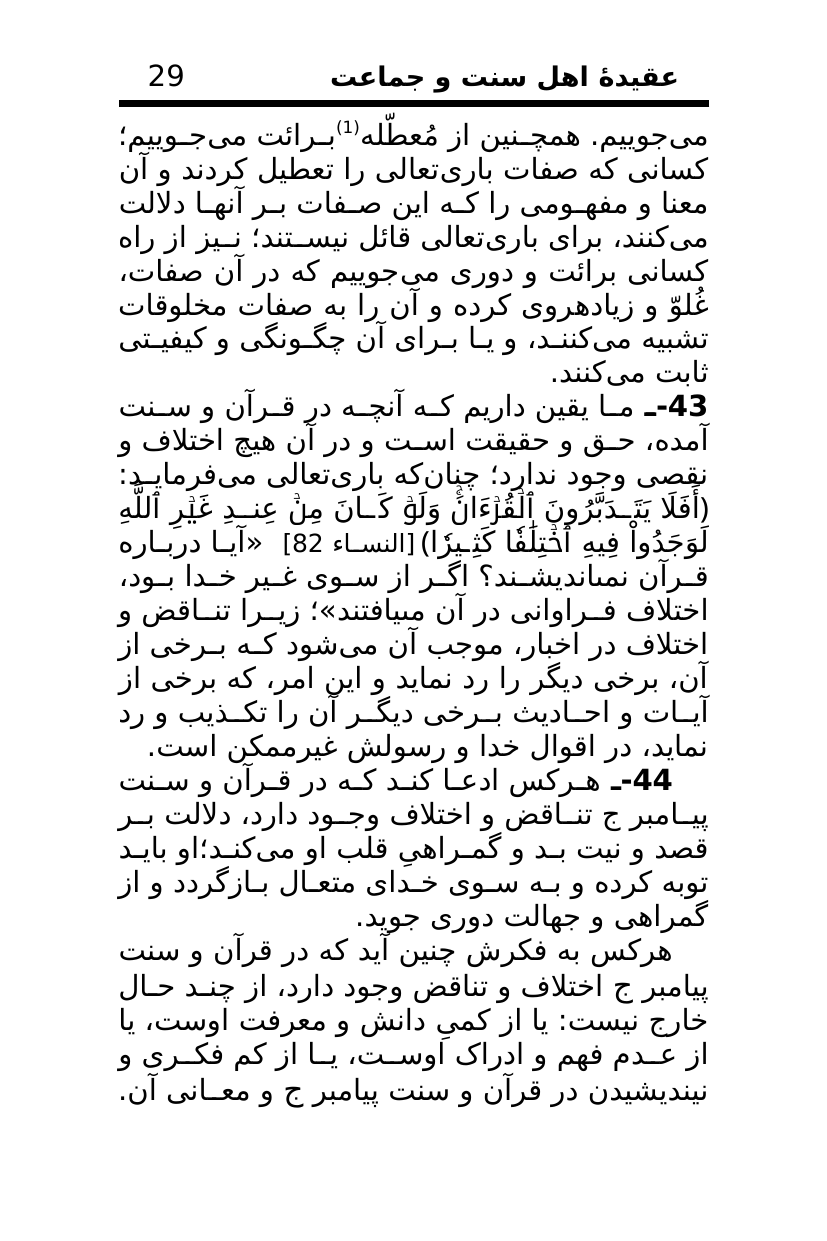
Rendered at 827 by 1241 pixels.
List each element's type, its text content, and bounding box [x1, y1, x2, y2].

text 44- هرکس ادعا کند که در قرآن و سنت پیامبر ج تناقض و اختلاف وجود دارد، دلالت بر قصد و نیت بد و گمراهىِ قلب او مى‌کند؛او باید توبه کرده و به سوى خداى متعال بازگردد و از گمراهى و جهالت دورى جوید. [118, 763, 709, 933]
text 42- بر این عقیده‌ایم که باید کلام صریح و آشکار قرآن و سنت را بر ظاهر و حقیقت آن برداشت نمود، چنان‌که بارى‌تعالى شایسته و سزاوار آن معنى باشد؛ و از راه گمراهانى که صفات بارى‌ تعالى را تأویل نموده و به خواستۀ خدا و رسولش ج عمل نکردند، بیزاری و دورى مى‌جوییم. همچنین از مُعطّله()برائت مى‌جوییم؛ کسانى که صفات بارى‌تعالى را تعطیل کردند و آن معنا و مفهومى را که این صفات بر آنها دلالت می‌کنند، براى بارى‌تعالى قائل نیستند؛ نیز از راه کسانى برائت و دورى مى‌جوییم که در آن صفات، غُلوّ و زیادهروى کرده و آن را به صفات مخلوقات تشبیه مى‌کنند، و یا براى آن چگونگى و کیفیتى ثابت مى‌کنند. [118, 118, 709, 390]
text 43- ما یقین داریم که آنچه در قرآن و سنت آمده، حق و حقیقت است و در آن هیچ اختلاف و نقصى وجود ندارد؛ چنان‌که بارى‌تعالى مى‌فرماید: ﴿أَفَلَا يَتَدَبَّرُونَ ٱلۡقُرۡءَانَۚ وَلَوۡ كَانَ مِنۡ عِندِ غَيۡرِ ٱللَّهِ لَوَجَدُواْ فِيهِ ٱخۡتِلَٰفٗا كَثِيرٗا﴾ [النساء 82] «آیا درباره قرآن نمى‏اندیشند؟ اگر از سوى غیر خدا بود، اختلاف فراوانى در آن مى‏یافتند»؛ زیرا تناقض و اختلاف در اخبار، موجب آن مى‌شود که برخى از آن، برخى دیگر را رد نماید و این امر، که برخى از آیات و احادیث برخى دیگر آن را تکذیب و رد نماید، در اقوال خدا و رسولش غیرممکن است. [118, 390, 709, 763]
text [118, 933, 709, 1108]
